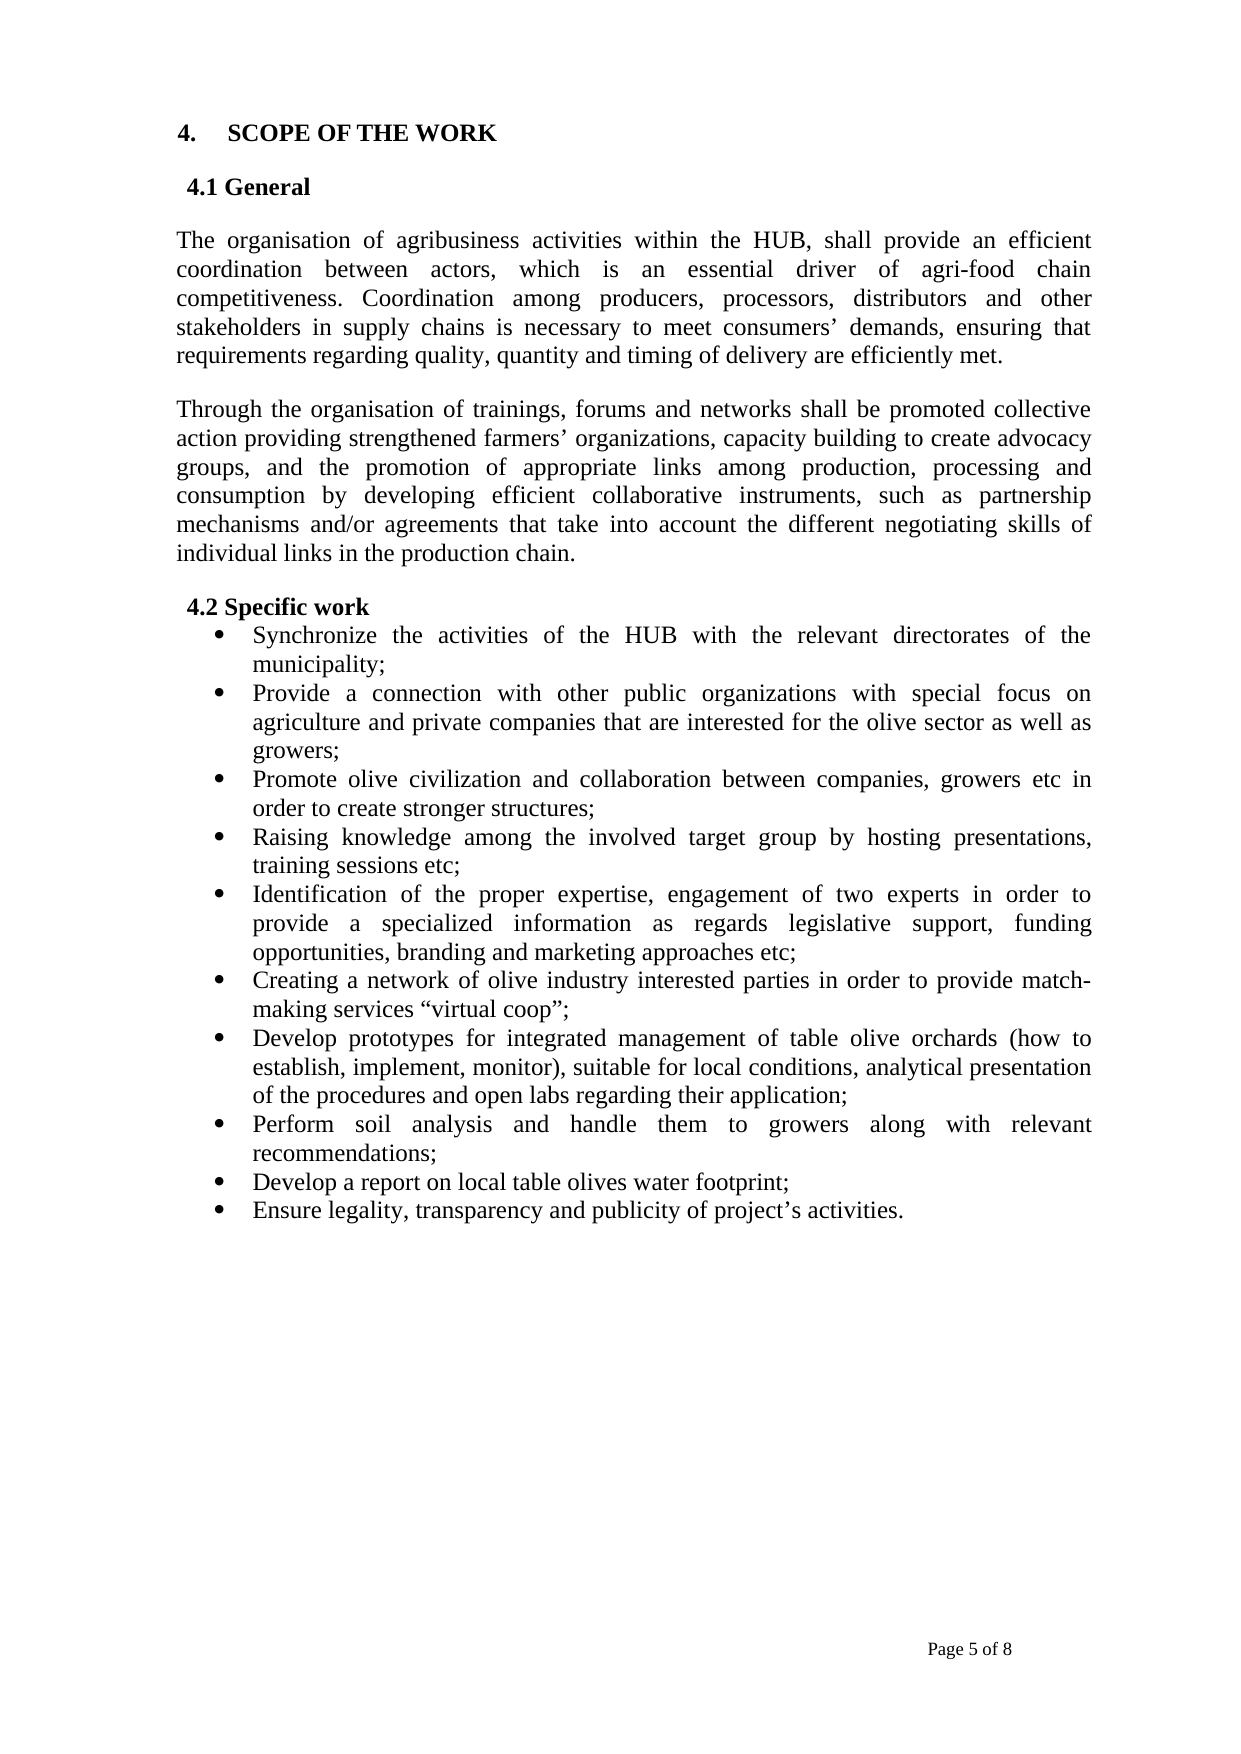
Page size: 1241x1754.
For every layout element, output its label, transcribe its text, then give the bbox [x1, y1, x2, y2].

list Develop a report on local table olives water footprint; [215, 1167, 1092, 1196]
list Develop prototypes for integrated management of table olive orchards (how to establish, implement, monitor), suitable for local conditions, analytical presentation of the procedures and open labs regarding their application; [215, 1023, 1092, 1109]
list Perform soil analysis and handle them to growers along with relevant recommendations; [215, 1109, 1092, 1167]
subtitle SCOPE OF THE WORK [177, 118, 1092, 147]
text Through the organisation of trainings, forums and networks shall be promoted collective action providing strengthened farmers’ organizations, capacity building to create advocacy groups, and the promotion of appropriate links among production, processing and consumption by developing efficient collaborative instruments, such as partnership mechanisms and/or agreements that take into account the different negotiating skills of individual links in the production chain. [176, 394, 1092, 567]
list Specific work [187, 592, 1092, 621]
text The organisation of agribusiness activities within the HUB, shall provide an efficient coordination between actors, which is an essential driver of agri-food chain competitiveness. Coordination among producers, processors, distributors and other stakeholders in supply chains is necessary to meet consumers’ demands, ensuring that requirements regarding quality, quantity and timing of delivery are efficiently met. [176, 226, 1092, 369]
list General [187, 172, 1092, 201]
list Synchronize the activities of the HUB with the relevant directorates of the municipality; [215, 621, 1092, 678]
list Identification of the proper expertise, engagement of two experts in order to provide a specialized information as regards legislative support, funding opportunities, branding and marketing approaches etc; [215, 879, 1092, 966]
list Provide a connection with other public organizations with special focus on agriculture and private companies that are interested for the olive sector as well as growers; [215, 678, 1092, 764]
list Raising knowledge among the involved target group by hosting presentations, training sessions etc; [215, 822, 1092, 879]
list Ensure legality, transparency and publicity of project’s activities. [215, 1196, 1092, 1224]
list Creating a network of olive industry interested parties in order to provide match-making services “virtual coop”; [215, 966, 1092, 1023]
list Promote olive civilization and collaboration between companies, growers etc in order to create stronger structures; [215, 764, 1092, 822]
